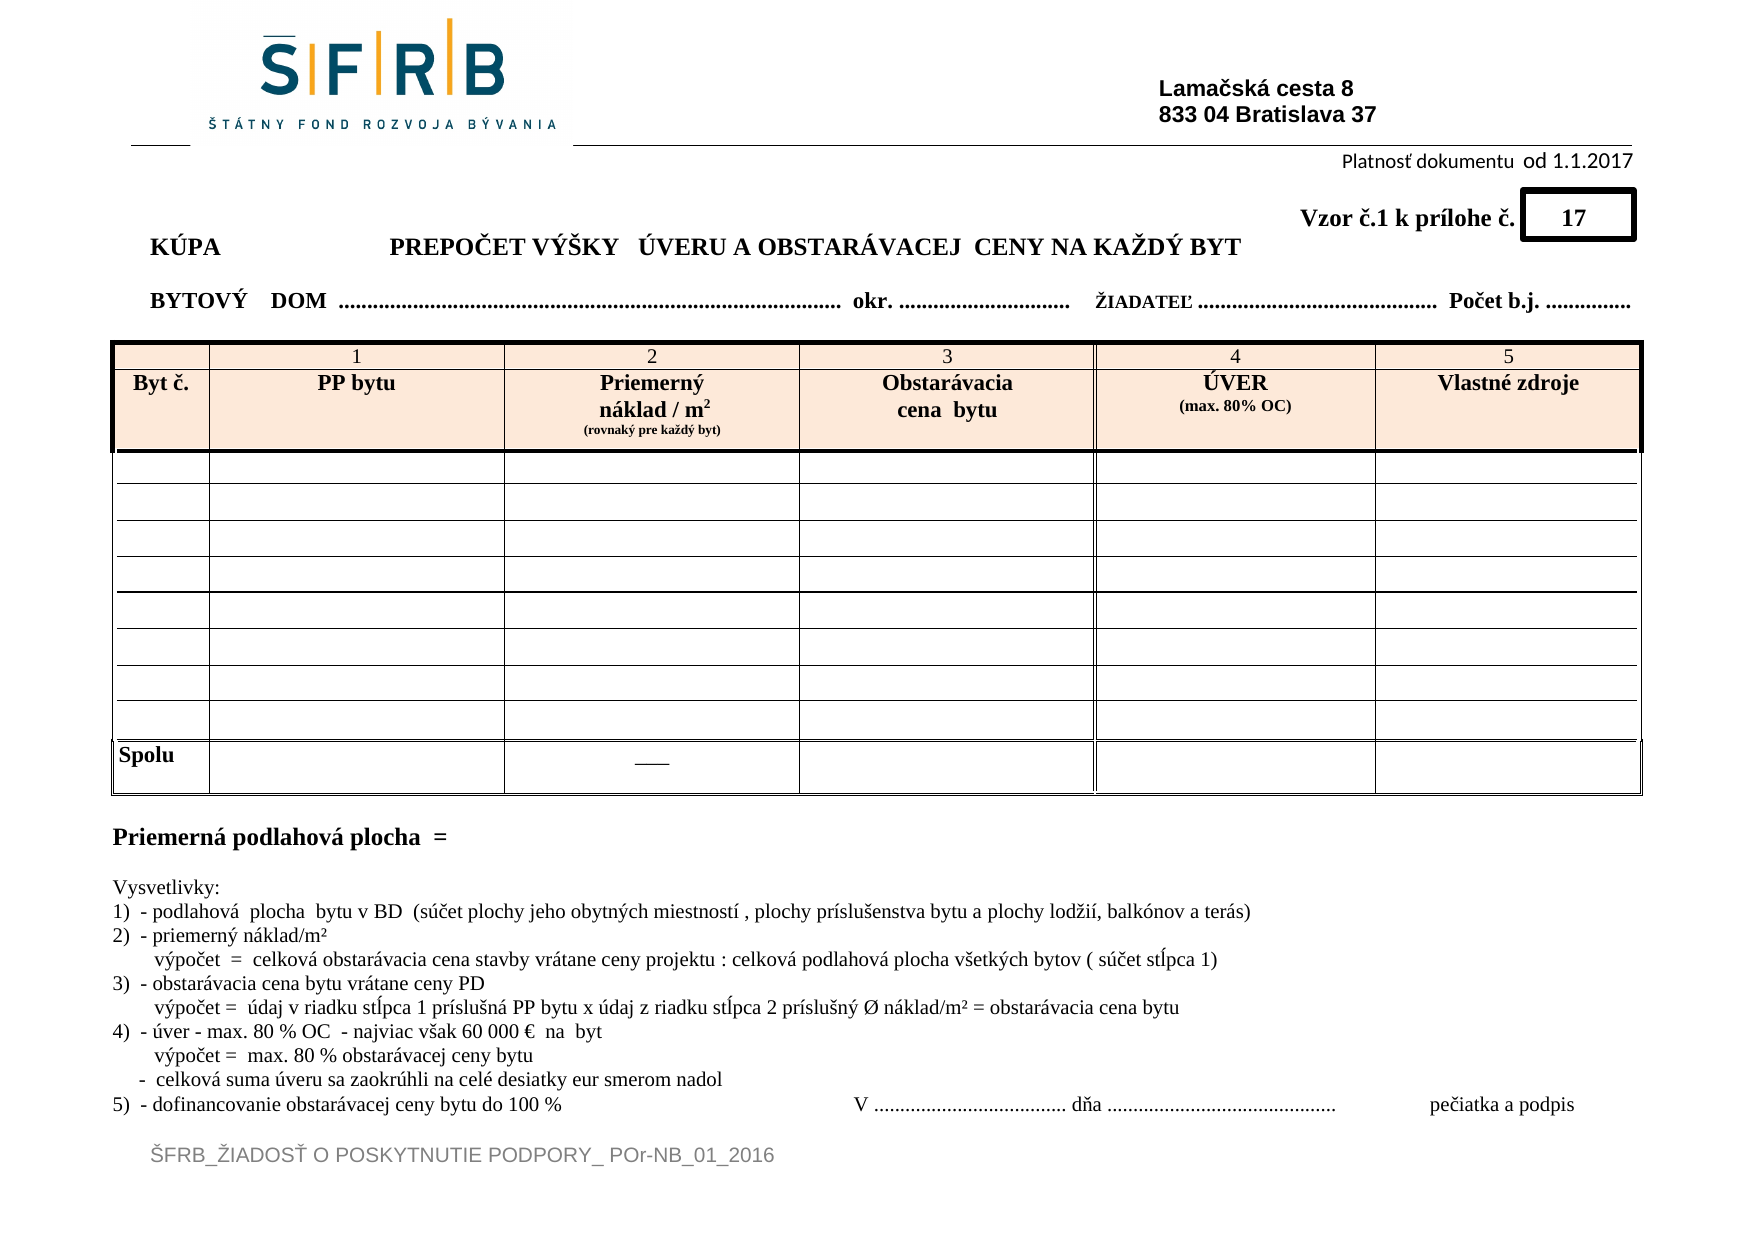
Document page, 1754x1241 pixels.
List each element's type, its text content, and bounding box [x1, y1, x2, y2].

table_cell [800, 666, 1093, 700]
table_cell [1097, 453, 1375, 483]
text 4) - úver - max. 80 % OC - najviac však 60 000 € na byt [112, 1019, 1636, 1043]
table_cell [800, 701, 1093, 738]
table_header 4 [1097, 345, 1375, 368]
table_cell [505, 701, 799, 738]
table_header 2 [505, 345, 799, 368]
text Priemerná podlahová plocha = [112, 822, 1636, 851]
table_cell [113, 520, 209, 556]
table_cell [210, 521, 504, 556]
table_cell Vlastné zdroje [1376, 370, 1639, 448]
table_cell [210, 742, 504, 793]
table_cell [1376, 665, 1641, 700]
table_cell [1097, 701, 1375, 738]
table_cell [210, 629, 504, 665]
table_cell [1095, 742, 1375, 793]
table_cell [505, 484, 799, 520]
table_cell [1376, 700, 1641, 738]
table_cell [1097, 484, 1375, 520]
table_cell [800, 739, 1095, 793]
table_cell [505, 521, 799, 556]
table_cell [113, 665, 209, 700]
table_cell [1097, 593, 1375, 628]
table_cell Obstarávacia cena bytu [800, 370, 1093, 448]
table_cell [1376, 556, 1641, 591]
table_cell [800, 629, 1093, 665]
table_cell [210, 484, 504, 520]
table_cell [800, 557, 1093, 591]
text 5) - dofinancovanie obstarávacej ceny bytu do 100 % V ..................................... dňa ............................................ pečiatka a podpis [112, 1091, 1636, 1116]
text Vzor č.1 k prílohe č. 17 [150, 203, 1520, 232]
text 2) - priemerný náklad/m² [112, 923, 1636, 947]
text Vysvetlivky: [112, 875, 1636, 899]
table_cell [800, 453, 1093, 483]
table_cell [505, 453, 799, 483]
text 3) - obstarávacia cena bytu vrátane ceny PD [112, 971, 1636, 995]
table_header 3 [800, 345, 1093, 368]
table_cell [210, 593, 504, 628]
table_cell Byt č. [115, 370, 209, 448]
table_cell [210, 701, 504, 738]
table_cell [113, 483, 209, 520]
table_cell [800, 521, 1093, 556]
table_cell Spolu [113, 739, 209, 793]
text výpočet = max. 80 % obstarávacej ceny bytu [112, 1043, 1636, 1067]
table_cell [505, 593, 799, 628]
text - celková suma úveru sa zaokrúhli na celé desiatky eur smerom nadol [112, 1067, 1636, 1091]
table_cell [113, 700, 209, 738]
table_cell [210, 557, 504, 591]
table_cell [113, 628, 209, 665]
table_cell [1097, 557, 1375, 591]
table_cell [1376, 483, 1641, 520]
table_cell [505, 666, 799, 700]
table_cell [1097, 629, 1375, 665]
table_cell [800, 484, 1093, 520]
table_cell [505, 629, 799, 665]
table_header 1 [210, 345, 504, 368]
table_cell [1376, 739, 1641, 793]
table_cell ÚVER (max. 80% OC) [1097, 370, 1375, 448]
table_cell [1376, 449, 1641, 483]
table_header 5 [1376, 345, 1639, 368]
table_cell [113, 449, 209, 483]
table_cell [1097, 521, 1375, 556]
text 1) - podlahová plocha bytu v BD (súčet plochy jeho obytných miestností , plochy príslušenstva bytu a plochy lodžií, balkónov a terás) [112, 899, 1636, 923]
text Vzor č.1 k prílohe č. 17 [1526, 203, 1631, 232]
table_header [115, 345, 209, 368]
table_cell [210, 666, 504, 700]
table_cell [1376, 520, 1641, 556]
table_cell Priemerný náklad / m2 (rovnaký pre každý byt) [505, 370, 799, 448]
text KÚPA PREPOČET VÝŠKY ÚVERU A OBSTARÁVACEJ CENY NA KAŽDÝ BYT [150, 232, 1636, 261]
table_cell [800, 593, 1093, 628]
table_cell [113, 556, 209, 591]
table_cell ___ [505, 742, 799, 793]
table_cell [210, 453, 504, 483]
text výpočet = celková obstarávacia cena stavby vrátane ceny projektu : celková podlahová plocha všetkých bytov ( súčet stĺpca 1) [112, 947, 1636, 971]
table_cell [1376, 628, 1641, 665]
table_cell [1097, 666, 1375, 700]
table_cell PP bytu [210, 370, 504, 448]
text výpočet = údaj v riadku stĺpca 1 príslušná PP bytu x údaj z riadku stĺpca 2 príslušný Ø náklad/m² = obstarávacia cena bytu [112, 995, 1636, 1019]
table_cell [505, 557, 799, 591]
table_cell [1376, 591, 1641, 628]
table_cell [113, 591, 209, 628]
picture [190, 0, 574, 146]
text BYTOVÝ DOM ........................................................................................ okr. .............................. ŽIADATEĽ .......................................... Počet b.j. ............... [150, 287, 1636, 313]
